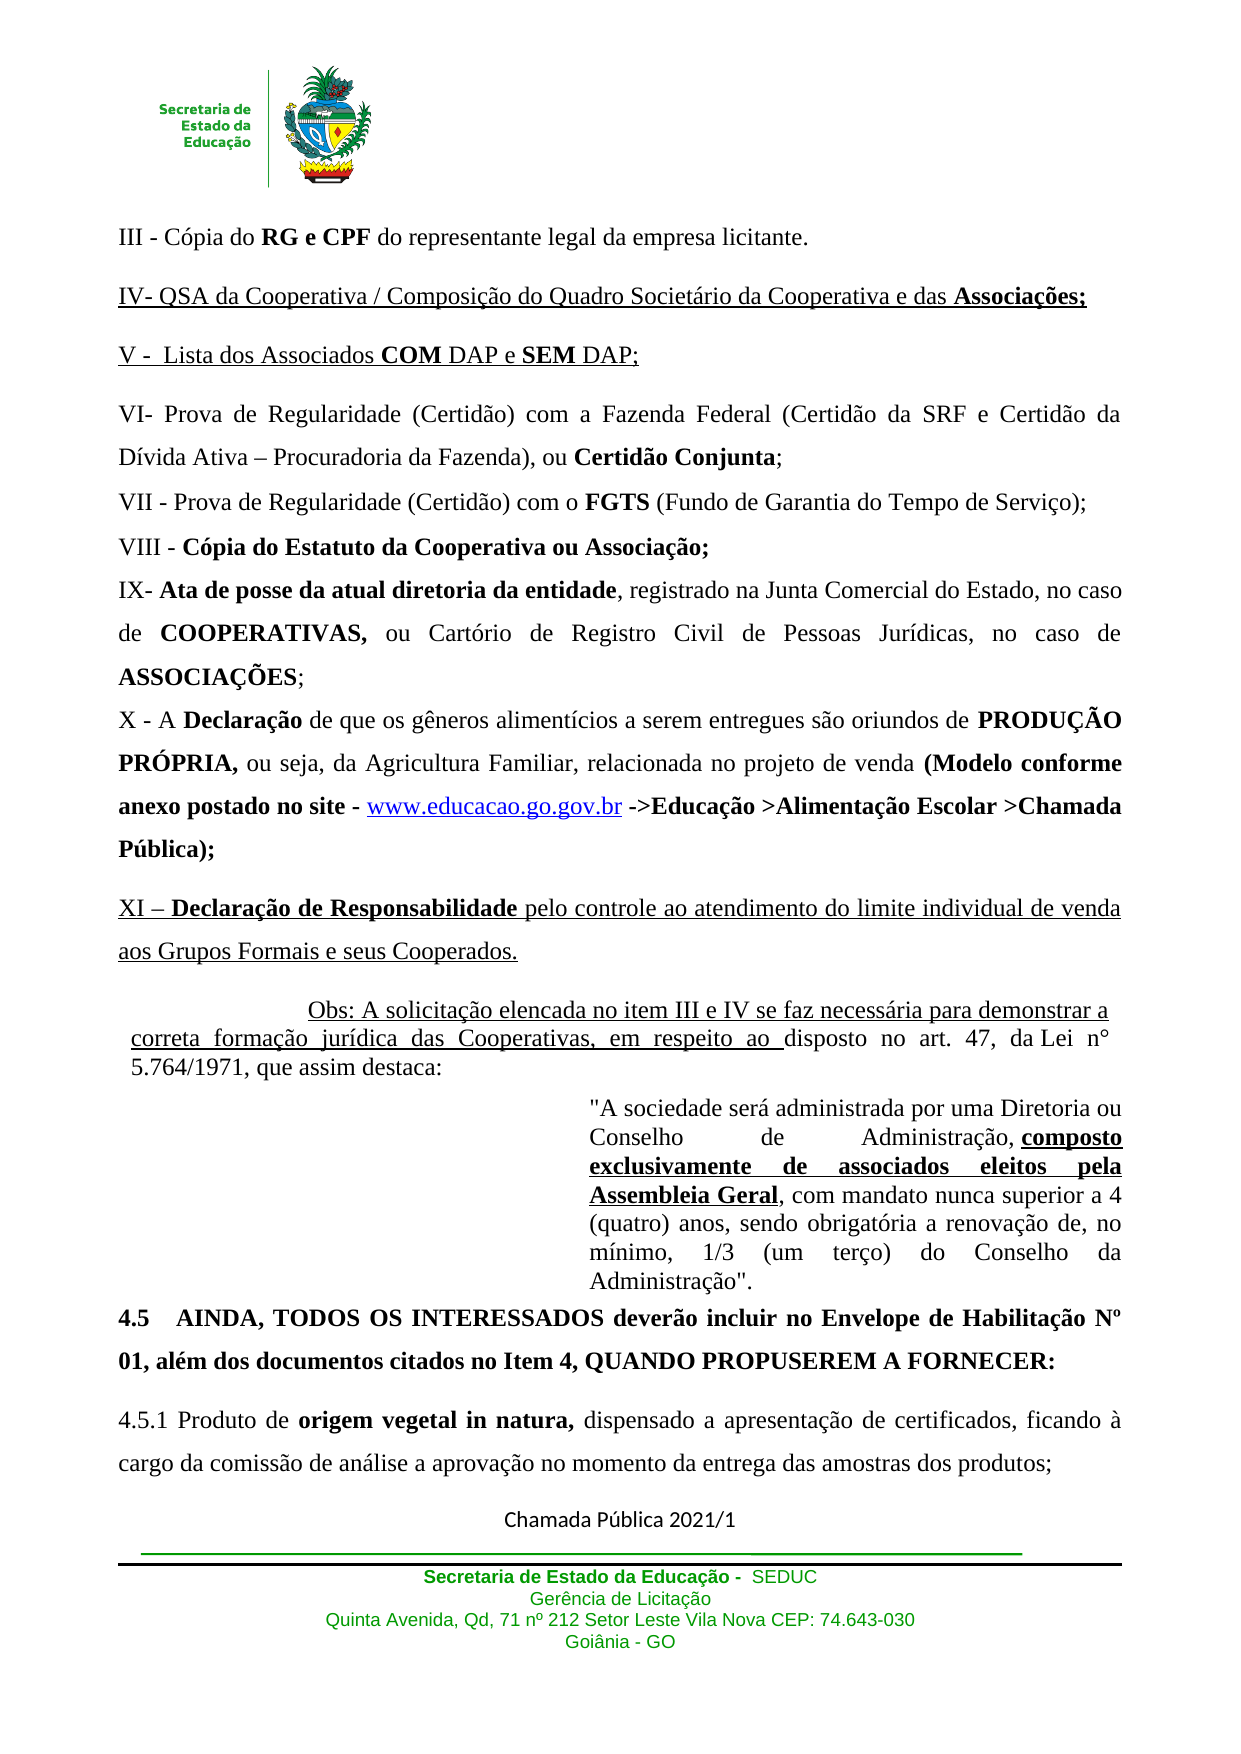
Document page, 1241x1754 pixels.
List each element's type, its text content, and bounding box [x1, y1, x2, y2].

text VI- Prova de Regularidade (Certidão) com a Fazenda Federal (Certidão da SRF e Certidão da Dívida Ativa – Procuradoria da Fazenda), ou Certidão Conjunta; [118, 399, 1122, 471]
text V - Lista dos Associados COM DAP e SEM DAP; [118, 340, 1122, 369]
text III - Cópia do RG e CPF do representante legal da empresa licitante. [118, 222, 1122, 251]
text "A sociedade será administrada por uma Diretoria ou Conselho de Administração, composto exclusivamente de associados eleitos pela Assembleia Geral, com mandato nunca superior a 4 (quatro) anos, sendo obrigatória a renovação de, no mínimo, 1/3 (um terço) do Conselho da Administração". [589, 1093, 1122, 1176]
text "A sociedade será administrada por uma Diretoria ou Conselho de Administração, composto exclusivamente de associados eleitos pela Assembleia Geral, com mandato nunca superior a 4 (quatro) anos, sendo obrigatória a renovação de, no mínimo, 1/3 (um terço) do Conselho da Administração". [589, 1177, 1122, 1295]
text 4.5 AINDA, TODOS OS INTERESSADOS deverão incluir no Envelope de Habilitação Nº 01, além dos documentos citados no Item 4, QUANDO PROPUSEREM A FORNECER: [118, 1303, 1122, 1375]
text VII - Prova de Regularidade (Certidão) com o FGTS (Fundo de Garantia do Tempo de Serviço); [118, 487, 1122, 516]
text 4.5.1 Produto de origem vegetal in natura, dispensado a apresentação de certificados, ficando à cargo da comissão de análise a aprovação no momento da entrega das amostras dos produtos; [118, 1405, 1122, 1477]
picture [118, 59, 412, 195]
text Obs: A solicitação elencada no item III e IV se faz necessária para demonstrar a correta formação jurídica das Cooperativas, em respeito ao disposto no art. 47, da Lei n° 5.764/1971, que assim destaca: [131, 995, 1110, 1081]
text XI – Declaração de Responsabilidade pelo controle ao atendimento do limite individual de venda aos Grupos Formais e seus Cooperados. [118, 893, 1122, 965]
text X - A Declaração de que os gêneros alimentícios a serem entregues são oriundos de PRODUÇÃO PRÓPRIA, ou seja, da Agricultura Familiar, relacionada no projeto de venda (Modelo conforme anexo postado no site - www.educacao.go.gov.br ->Educação >Alimentação Escolar >Chamada Pública); [118, 705, 1122, 863]
text IV- QSA da Cooperativa / Composição do Quadro Societário da Cooperativa e das Associações; [118, 281, 1122, 310]
text VIII - Cópia do Estatuto da Cooperativa ou Associação; [118, 532, 1122, 561]
text IX- Ata de posse da atual diretoria da entidade, registrado na Junta Comercial do Estado, no caso de COOPERATIVAS, ou Cartório de Registro Civil de Pessoas Jurídicas, no caso de ASSOCIAÇÕES; [118, 575, 1122, 690]
